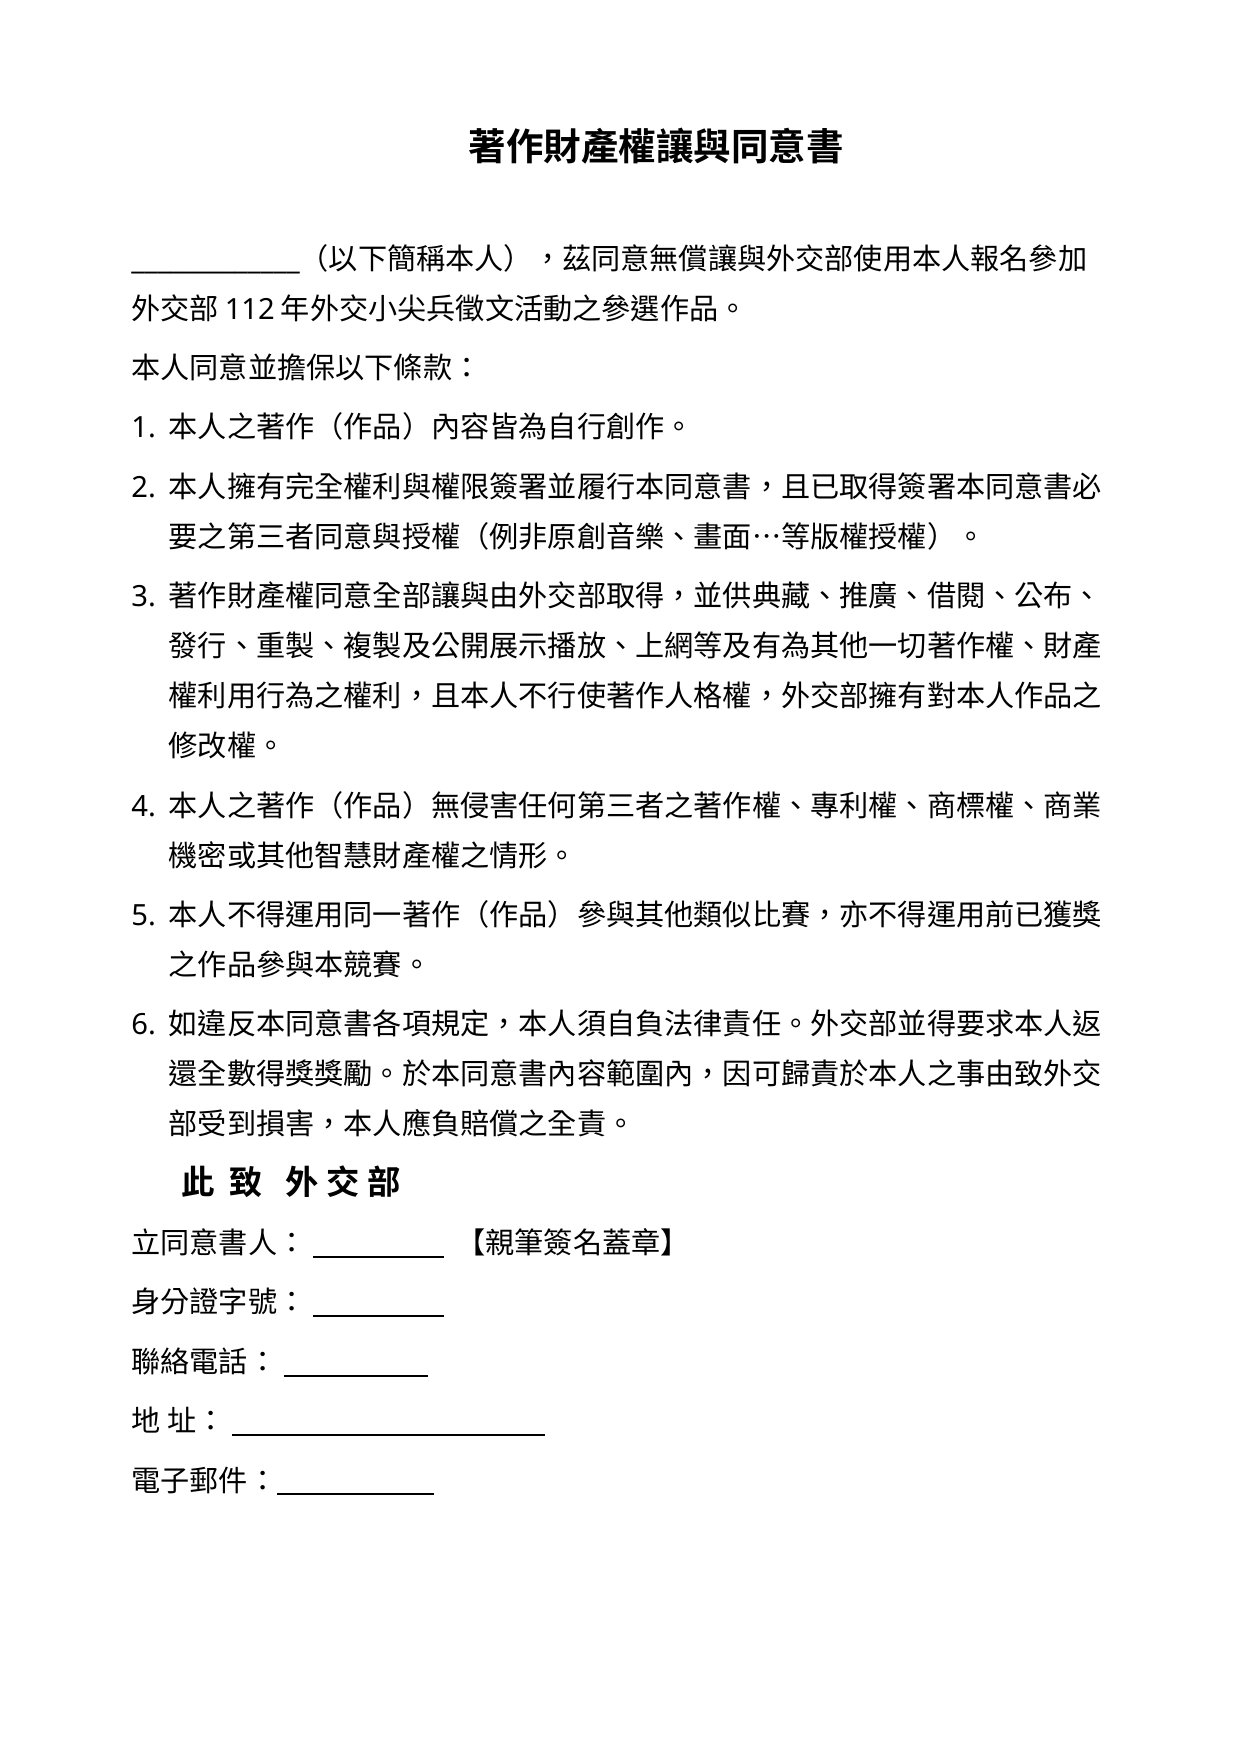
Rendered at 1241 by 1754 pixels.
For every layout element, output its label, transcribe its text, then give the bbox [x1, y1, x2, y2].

list 本人之著作（作品）無侵害任何第三者之著作權、專利權、商標權、商業機密或其他智慧財產權之情形。 [131, 776, 1106, 876]
text 身分證字號： [131, 1273, 1106, 1323]
text 電子郵件： [131, 1451, 1106, 1501]
list 著作財產權同意全部讓與由外交部取得，並供典藏、推廣、借閱、公布、發行、重製、複製及公開展示播放、上網等及有為其他一切著作權、財產權利用行為之權利，且本人不行使著作人格權，外交部擁有對本人作品之修改權。 [131, 567, 1106, 767]
text 聯絡電話： [131, 1332, 1106, 1382]
text 此 致 外 交 部 [131, 1154, 1106, 1204]
list 本人擁有完全權利與權限簽署並履行本同意書，且已取得簽署本同意書必要之第三者同意與授權（例非原創音樂、畫面…等版權授權）。 [131, 457, 1106, 557]
list 本人之著作（作品）內容皆為自行創作。 [131, 398, 1106, 448]
text 本人同意並擔保以下條款： [131, 338, 1106, 388]
list 如違反本同意書各項規定，本人須自負法律責任。外交部並得要求本人返還全數得獎獎勵。於本同意書內容範圍內，因可歸責於本人之事由致外交部受到損害，本人應負賠償之全責。 [131, 995, 1106, 1145]
list 本人不得運用同一著作（作品）參與其他類似比賽，亦不得運用前已獲獎之作品參與本競賽。 [131, 885, 1106, 985]
text _____________（以下簡稱本人），茲同意無償讓與外交部使用本人報名參加外交部112年外交小尖兵徵文活動之參選作品。 [131, 229, 1106, 329]
text 著作財產權讓與同意書 [206, 127, 1106, 169]
text 立同意書人： 【親筆簽名蓋章】 [131, 1213, 1106, 1263]
text 地 址： [131, 1392, 1106, 1442]
